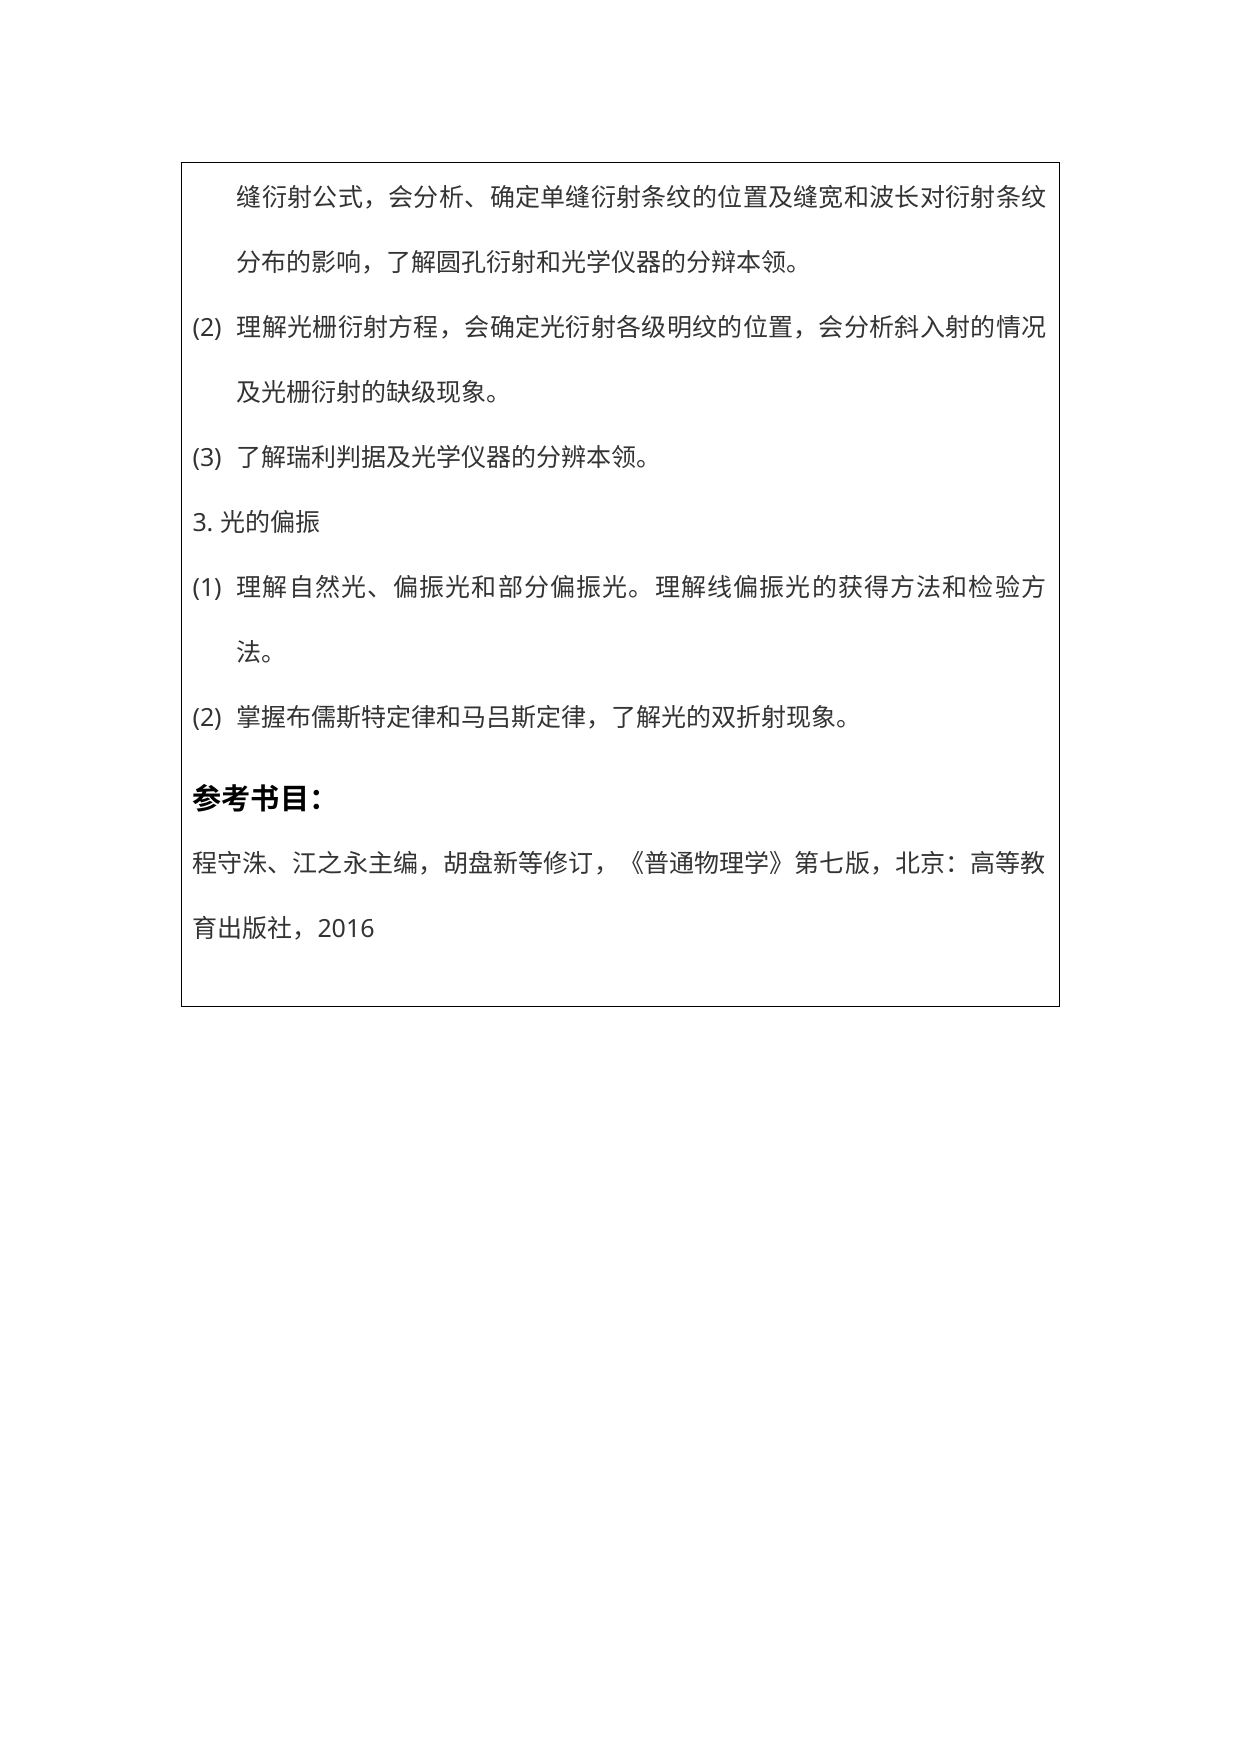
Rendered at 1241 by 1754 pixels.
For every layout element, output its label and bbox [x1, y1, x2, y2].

table_cell [182, 163, 1059, 1006]
